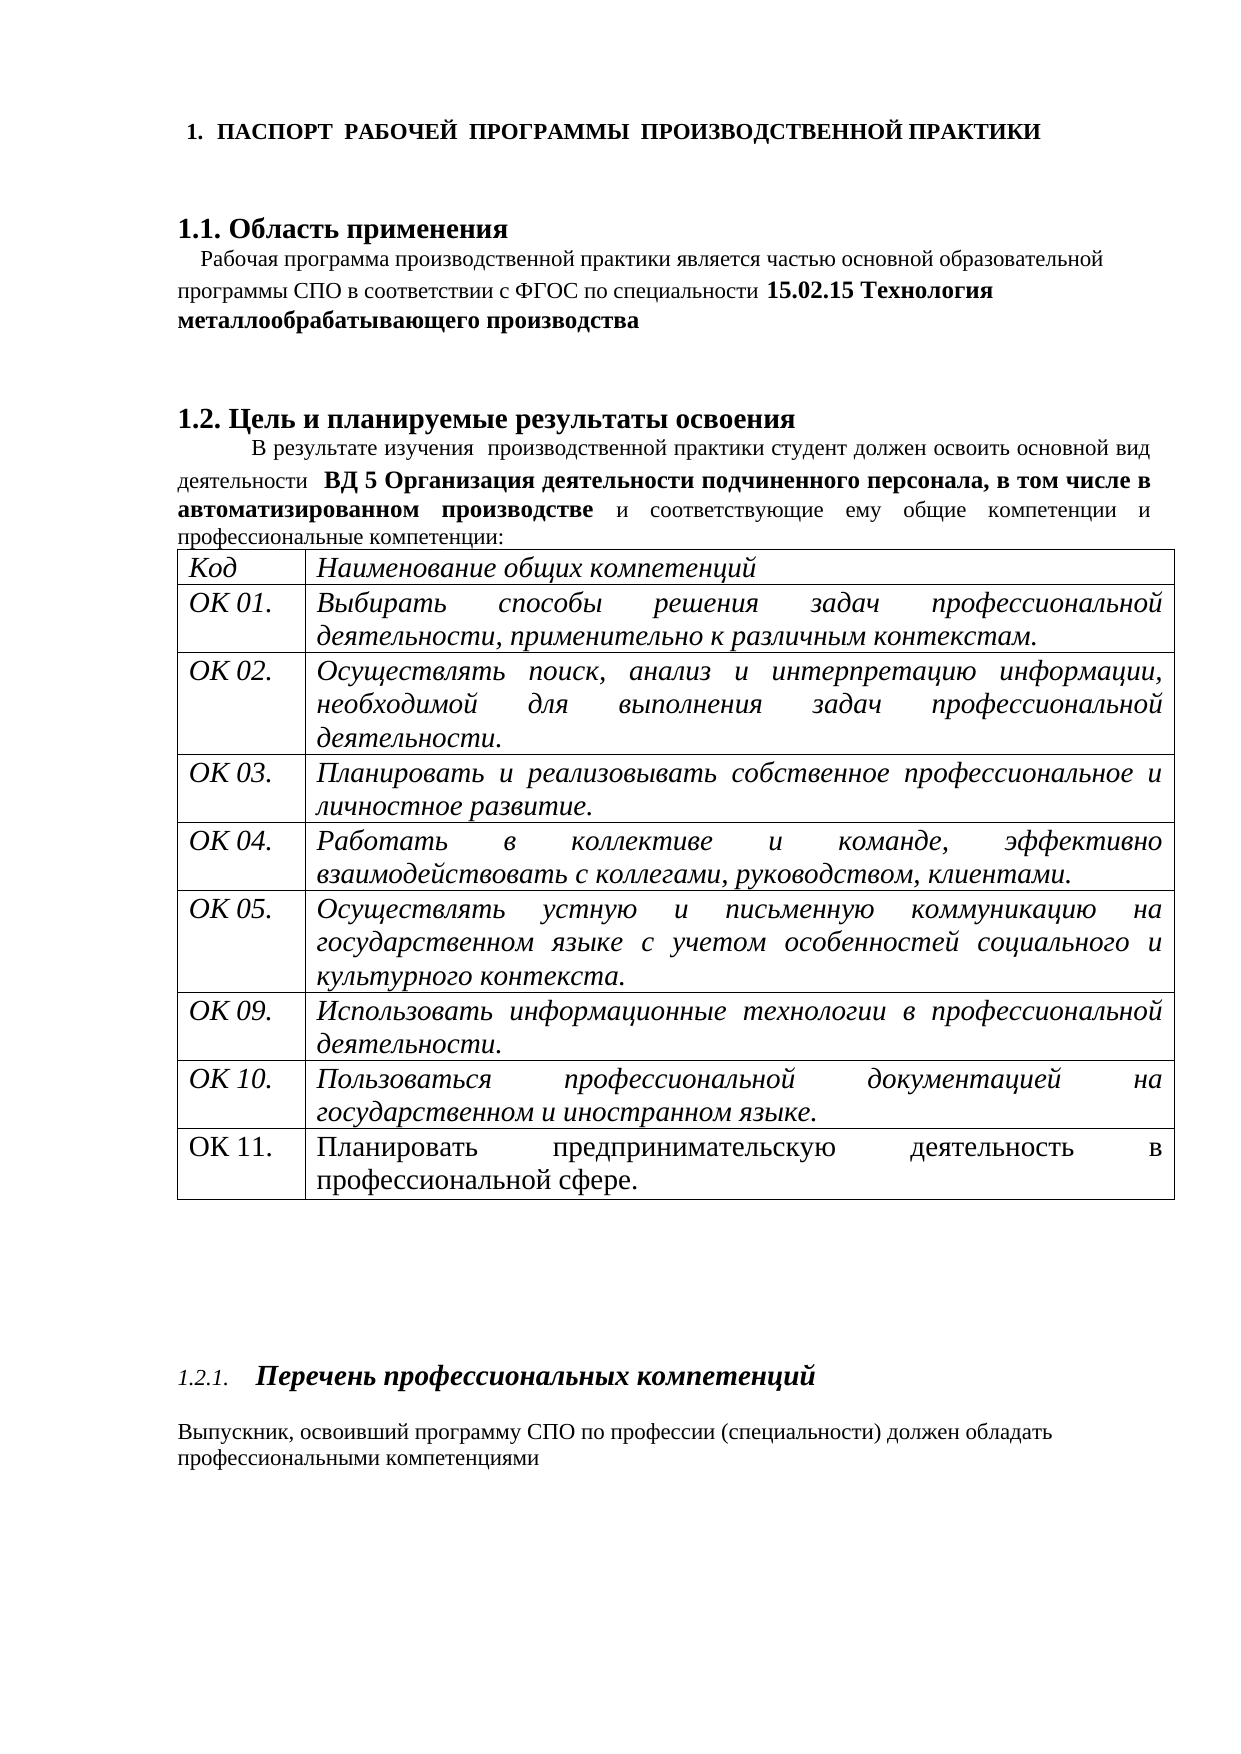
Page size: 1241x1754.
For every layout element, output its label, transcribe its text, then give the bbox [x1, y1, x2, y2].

table_cell Выбирать способы решения задач профессиональной деятельности, применительно к различным контекстам. [306, 585, 1174, 652]
table_cell ОК 10. [178, 1061, 305, 1128]
table_cell ОК 01. [178, 585, 305, 652]
subtitle Перечень профессиональных компетенций [177, 1358, 1152, 1392]
table_cell Планировать предпринимательскую деятельность в профессиональной сфере. [306, 1129, 1174, 1199]
text 1.2. Цель и планируемые результаты освоения [177, 401, 1152, 434]
table_cell Пользоваться профессиональной документацией на государственном и иностранном языке. [306, 1061, 1174, 1128]
table_cell Осуществлять устную и письменную коммуникацию на государственном языке с учетом особенностей социального и культурного контекста. [306, 891, 1174, 992]
table_cell ОК 04. [178, 823, 305, 890]
text Выпускник, освоивший программу СПО по профессии (специальности) должен обладать профессиональными компетенциями [177, 1418, 1152, 1471]
table_cell ОК 03. [178, 755, 305, 822]
table_cell ОК 09. [178, 993, 305, 1060]
table_cell ОК 11. [178, 1129, 305, 1199]
table_cell Осуществлять поиск, анализ и интерпретацию информации, необходимой для выполнения задач профессиональной деятельности. [306, 653, 1174, 754]
table_cell ОК 05. [178, 891, 305, 992]
text 1.1. Область применения [177, 212, 1152, 245]
table_cell Планировать и реализовывать собственное профессиональное и личностное развитие. [306, 755, 1174, 822]
table_cell Работать в коллективе и команде, эффективно взаимодействовать с коллегами, руководством, клиентами. [306, 823, 1174, 890]
text В результате изучения производственной практики студент должен освоить основной вид деятельности ВД 5 Организация деятельности подчиненного персонала, в том числе в автоматизированном производстве и соответствующие ему общие компетенции и профессиональные компетенции: [177, 434, 1152, 549]
table_cell ОК 02. [178, 653, 305, 754]
table_header Код [178, 550, 305, 584]
list ПАСПОРТ РАБОЧЕЙ ПРОГРАММЫ ПРОИЗВОДСТВЕННОЙ ПРАКТИКИ [186, 118, 1152, 144]
table_cell Использовать информационные технологии в профессиональной деятельности. [306, 993, 1174, 1060]
text Рабочая программа производственной практики является частью основной образовательной программы СПО в соответствии с ФГОС по специальности 15.02.15 Технология металлообрабатывающего производства [177, 245, 1152, 334]
table_header Наименование общих компетенций [306, 550, 1174, 584]
